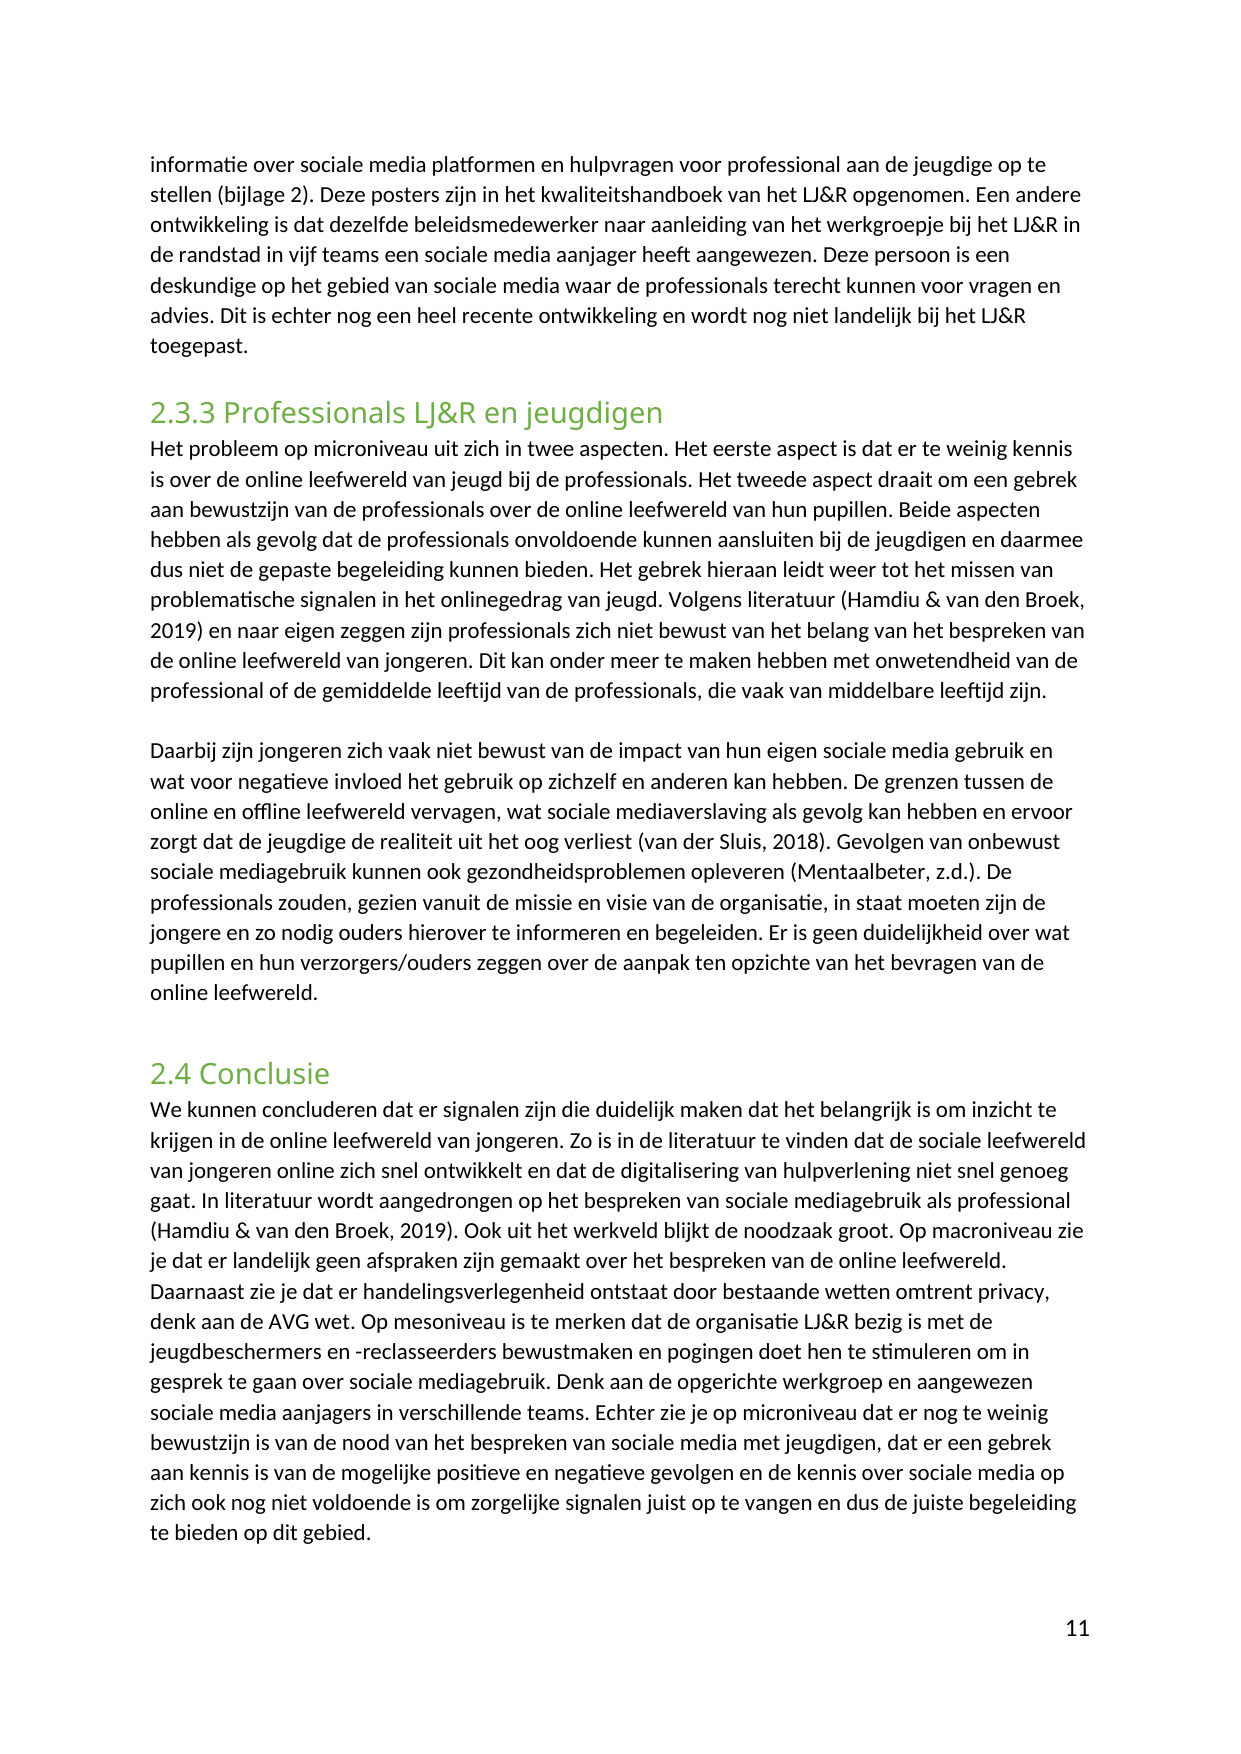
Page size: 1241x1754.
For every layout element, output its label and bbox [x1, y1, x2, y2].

text [150, 150, 1090, 1006]
text [150, 1025, 1090, 1577]
